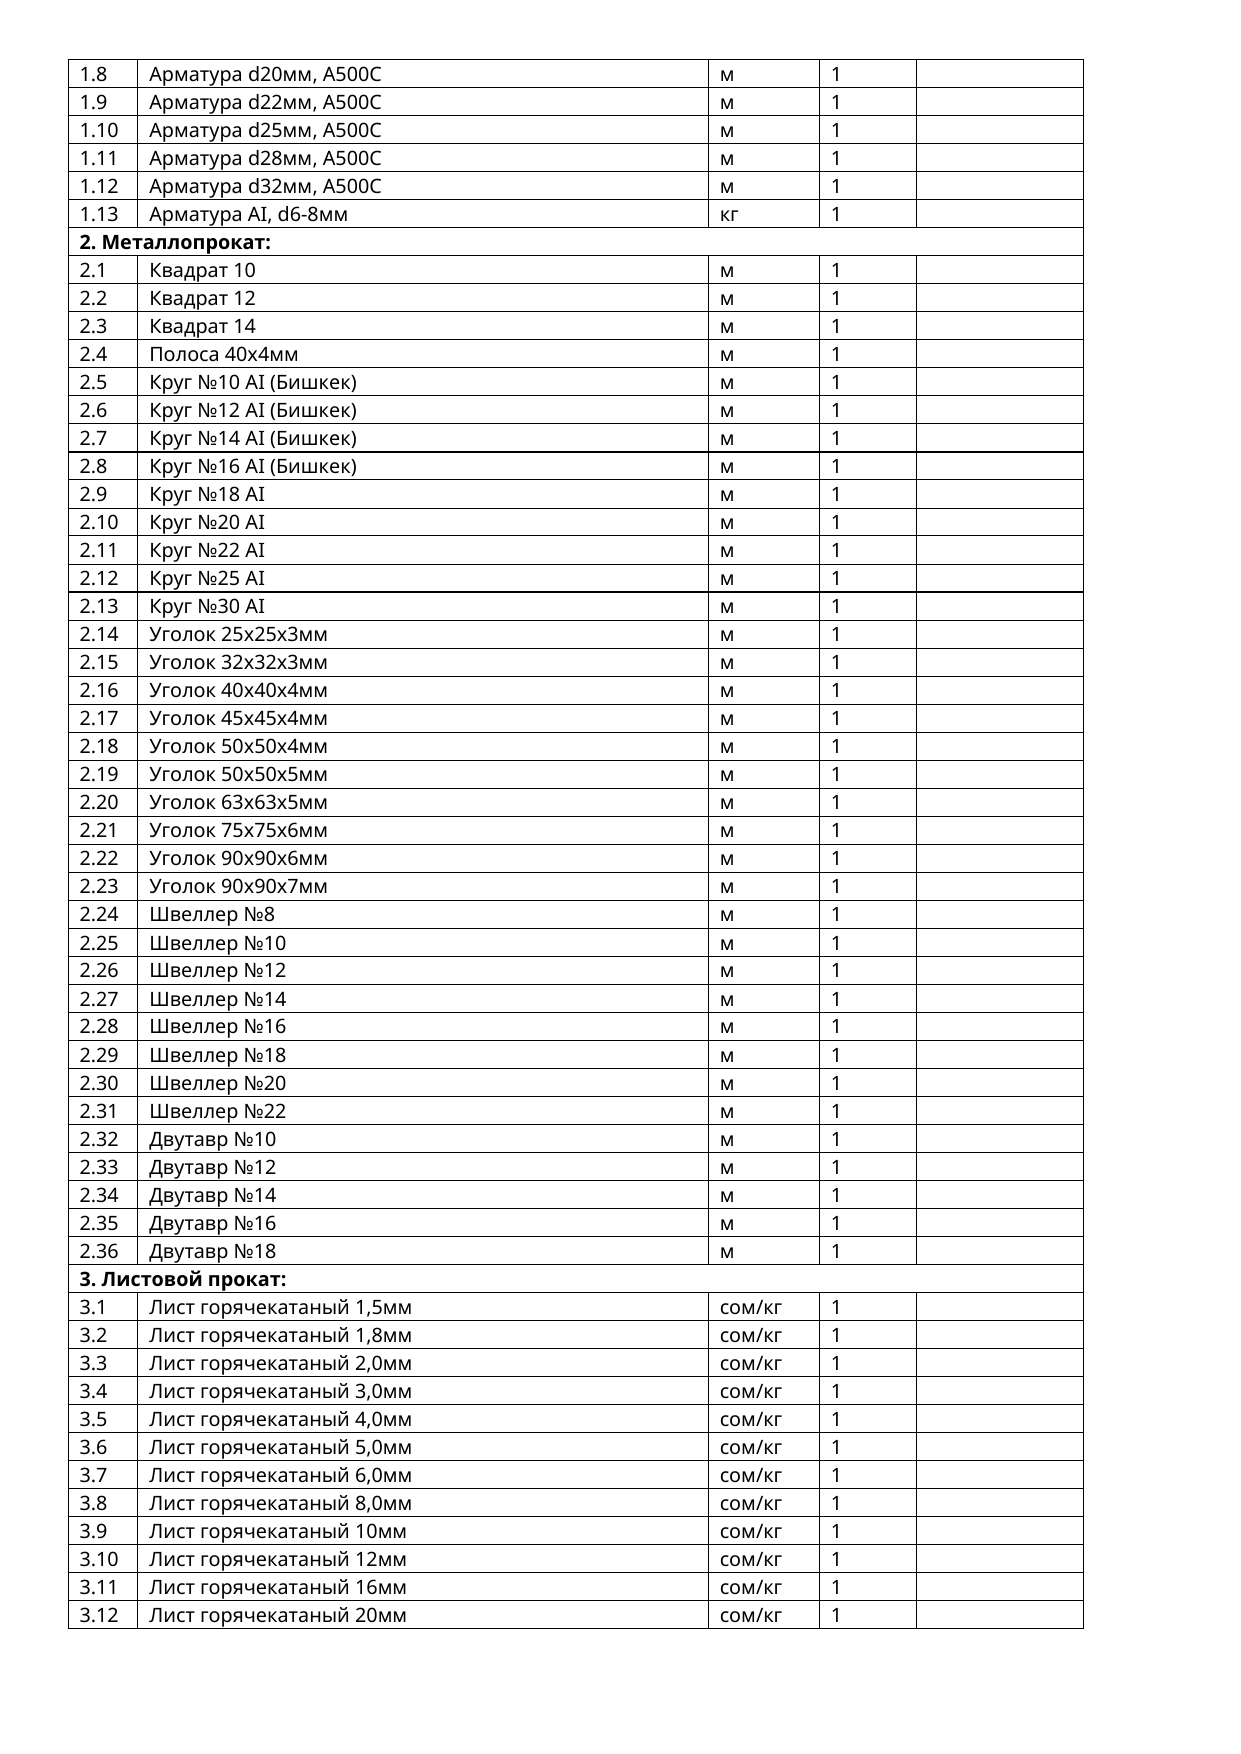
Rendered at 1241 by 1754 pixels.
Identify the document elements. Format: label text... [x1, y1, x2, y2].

table_cell Уголок 32х32х3мм [138, 649, 708, 676]
table_cell м [709, 1125, 819, 1152]
table_cell [917, 593, 1083, 619]
table_cell 1 [820, 480, 916, 507]
table_cell 2.19 [69, 761, 137, 788]
table_cell 2.35 [69, 1209, 137, 1236]
table_cell [917, 649, 1083, 676]
table_cell м [709, 593, 819, 619]
table_cell Арматура d32мм, А500С [138, 172, 708, 199]
table_cell 1 [820, 761, 916, 788]
table_cell Лист горячекатаный 8,0мм [138, 1489, 708, 1516]
table_cell Квадрат 14 [138, 312, 708, 339]
table_cell 1 [820, 817, 916, 844]
table_cell 3.12 [69, 1601, 137, 1628]
table_cell 1 [820, 1097, 916, 1124]
table_cell сом/кг [709, 1489, 819, 1516]
table_cell Круг №12 АI (Бишкек) [138, 396, 708, 423]
table_cell 1 [820, 929, 916, 956]
table_cell [917, 1573, 1083, 1600]
table_cell 2.17 [69, 705, 137, 732]
table_cell 1 [820, 340, 916, 367]
table_cell [917, 873, 1083, 900]
table_cell 1 [820, 1433, 916, 1460]
table_cell м [709, 761, 819, 788]
table_cell [917, 845, 1083, 872]
table_cell 2.22 [69, 845, 137, 872]
table_cell 1.8 [69, 60, 137, 87]
table_cell 1 [820, 172, 916, 199]
table_cell 1.13 [69, 200, 137, 227]
table_cell м [709, 1069, 819, 1096]
table_cell 1 [820, 1517, 916, 1544]
table_cell м [709, 901, 819, 928]
table_cell Лист горячекатаный 1,5мм [138, 1293, 708, 1320]
table_cell м [709, 677, 819, 703]
table_cell 2.32 [69, 1125, 137, 1152]
table_cell Арматура d22мм, А500С [138, 88, 708, 115]
table_cell 3.6 [69, 1433, 137, 1460]
table_cell 1 [820, 1545, 916, 1572]
table_cell [917, 901, 1083, 928]
table_cell 1 [820, 88, 916, 115]
table_cell Квадрат 10 [138, 256, 708, 283]
table_cell Уголок 90х90х7мм [138, 873, 708, 900]
table_cell 1 [820, 1069, 916, 1096]
table_cell 1 [820, 1237, 916, 1264]
table_cell м [709, 789, 819, 816]
table_cell 2.13 [69, 593, 137, 619]
table_cell [917, 536, 1083, 563]
table_cell [917, 761, 1083, 788]
table_cell м [709, 172, 819, 199]
table_cell [917, 1517, 1083, 1544]
table_cell 1 [820, 873, 916, 900]
table_cell 1 [820, 368, 916, 395]
table_cell 2.16 [69, 677, 137, 703]
table_cell Круг №18 АI [138, 480, 708, 507]
table_cell м [709, 368, 819, 395]
table_cell м [709, 284, 819, 311]
table_cell [917, 1377, 1083, 1404]
table_cell м [709, 565, 819, 591]
table_cell [917, 1489, 1083, 1516]
table_cell 3.8 [69, 1489, 137, 1516]
table_cell м [709, 1237, 819, 1264]
table_cell 1 [820, 901, 916, 928]
table_cell м [709, 424, 819, 451]
table_cell м [709, 1209, 819, 1236]
table_cell 2.9 [69, 480, 137, 507]
table_cell сом/кг [709, 1349, 819, 1376]
table_cell [917, 424, 1083, 451]
table_cell 2.20 [69, 789, 137, 816]
table_cell Швеллер №18 [138, 1041, 708, 1068]
table_cell сом/кг [709, 1461, 819, 1488]
table_cell [917, 1125, 1083, 1152]
table_cell [917, 817, 1083, 844]
table_cell 2.27 [69, 985, 137, 1012]
table_cell Швеллер №22 [138, 1097, 708, 1124]
table_cell 1 [820, 144, 916, 171]
table_cell 1 [820, 845, 916, 872]
table_cell 1 [820, 453, 916, 479]
table_cell 2.25 [69, 929, 137, 956]
table_cell 1 [820, 60, 916, 87]
table_cell [917, 1433, 1083, 1460]
table_cell м [709, 957, 819, 984]
table_cell Уголок 50х50х4мм [138, 733, 708, 759]
table_cell 2.28 [69, 1013, 137, 1040]
table_cell Швеллер №20 [138, 1069, 708, 1096]
table_cell [917, 60, 1083, 87]
table_cell 1 [820, 565, 916, 591]
table_cell 1 [820, 733, 916, 759]
table_cell [917, 368, 1083, 395]
table_cell Двутавр №16 [138, 1209, 708, 1236]
table_cell 1 [820, 985, 916, 1012]
table_cell 1 [820, 200, 916, 227]
table_cell [917, 88, 1083, 115]
table_cell [917, 1153, 1083, 1180]
table_cell 2.8 [69, 453, 137, 479]
table_cell [917, 705, 1083, 732]
table_cell [917, 677, 1083, 703]
table_cell [917, 480, 1083, 507]
table_cell Арматура АI, d6-8мм [138, 200, 708, 227]
table_cell 2. Металлопрокат: [69, 228, 1083, 255]
table_cell 3.7 [69, 1461, 137, 1488]
table_cell Швеллер №14 [138, 985, 708, 1012]
table_cell 2.36 [69, 1237, 137, 1264]
table_cell Уголок 45х45х4мм [138, 705, 708, 732]
table_cell [917, 1013, 1083, 1040]
table_cell 1 [820, 1405, 916, 1432]
table_cell м [709, 60, 819, 87]
table_cell Двутавр №18 [138, 1237, 708, 1264]
table_cell 1.11 [69, 144, 137, 171]
table_cell 1 [820, 789, 916, 816]
table_cell Круг №16 АI (Бишкек) [138, 453, 708, 479]
table_cell 1 [820, 677, 916, 703]
table_cell [917, 1349, 1083, 1376]
table_cell [917, 1237, 1083, 1264]
table_cell 1 [820, 284, 916, 311]
table_cell 1 [820, 1041, 916, 1068]
table_cell [917, 144, 1083, 171]
table_cell [917, 312, 1083, 339]
table_cell 2.26 [69, 957, 137, 984]
table_cell м [709, 480, 819, 507]
table_cell 2.12 [69, 565, 137, 591]
table_cell сом/кг [709, 1601, 819, 1628]
table_cell 1 [820, 1181, 916, 1208]
table_cell 3.9 [69, 1517, 137, 1544]
table_cell Швеллер №16 [138, 1013, 708, 1040]
table_cell 2.24 [69, 901, 137, 928]
table_cell 1 [820, 396, 916, 423]
table_cell [917, 1069, 1083, 1096]
table_cell 3. Листовой прокат: [69, 1265, 1083, 1292]
table_cell м [709, 256, 819, 283]
table_cell м [709, 1181, 819, 1208]
table_cell 1 [820, 509, 916, 535]
table_cell 1 [820, 1601, 916, 1628]
table_cell 3.4 [69, 1377, 137, 1404]
table_cell Полоса 40х4мм [138, 340, 708, 367]
table_cell сом/кг [709, 1433, 819, 1460]
table_cell м [709, 1097, 819, 1124]
table_cell 1.10 [69, 116, 137, 143]
table_cell м [709, 733, 819, 759]
table_cell [917, 789, 1083, 816]
table_cell 1 [820, 1377, 916, 1404]
table_cell Швеллер №8 [138, 901, 708, 928]
table_cell [917, 200, 1083, 227]
table_cell [917, 1097, 1083, 1124]
table_cell 1 [820, 1321, 916, 1348]
table_cell 2.33 [69, 1153, 137, 1180]
table_cell [917, 284, 1083, 311]
table_cell Круг №10 АI (Бишкек) [138, 368, 708, 395]
table_cell 1 [820, 621, 916, 647]
table_cell сом/кг [709, 1545, 819, 1572]
table_cell [917, 929, 1083, 956]
table_cell 2.31 [69, 1097, 137, 1124]
table_cell 1 [820, 256, 916, 283]
table_cell [917, 1601, 1083, 1628]
table_cell Двутавр №14 [138, 1181, 708, 1208]
table_cell [917, 1461, 1083, 1488]
table_cell Лист горячекатаный 16мм [138, 1573, 708, 1600]
table_cell м [709, 509, 819, 535]
table_cell [917, 957, 1083, 984]
table_cell сом/кг [709, 1405, 819, 1432]
table_cell 1 [820, 1013, 916, 1040]
table_cell [917, 621, 1083, 647]
table_cell [917, 453, 1083, 479]
table_cell Швеллер №10 [138, 929, 708, 956]
table_cell сом/кг [709, 1573, 819, 1600]
table_cell м [709, 312, 819, 339]
table_cell Лист горячекатаный 20мм [138, 1601, 708, 1628]
table_cell 2.10 [69, 509, 137, 535]
table_cell 1 [820, 1461, 916, 1488]
table_cell кг [709, 200, 819, 227]
table_cell 3.10 [69, 1545, 137, 1572]
table_cell 2.11 [69, 536, 137, 563]
table_cell 1 [820, 312, 916, 339]
table_cell м [709, 1013, 819, 1040]
table_cell м [709, 845, 819, 872]
table_cell 2.18 [69, 733, 137, 759]
table_cell м [709, 985, 819, 1012]
table_cell 2.1 [69, 256, 137, 283]
table_cell Лист горячекатаный 6,0мм [138, 1461, 708, 1488]
table_cell 2.4 [69, 340, 137, 367]
table_cell [917, 1041, 1083, 1068]
table_cell 2.15 [69, 649, 137, 676]
table_cell Круг №30 АI [138, 593, 708, 619]
table_cell м [709, 1153, 819, 1180]
table_cell 2.5 [69, 368, 137, 395]
table_cell Уголок 63х63х5мм [138, 789, 708, 816]
table_cell [917, 1293, 1083, 1320]
table_cell Круг №20 АI [138, 509, 708, 535]
table_cell [917, 733, 1083, 759]
table_cell сом/кг [709, 1321, 819, 1348]
table_cell [917, 1321, 1083, 1348]
table_cell 1 [820, 116, 916, 143]
table_cell [917, 340, 1083, 367]
table_cell 1 [820, 1349, 916, 1376]
table_cell [917, 172, 1083, 199]
table_cell [917, 1209, 1083, 1236]
table_cell Квадрат 12 [138, 284, 708, 311]
table_cell 1.9 [69, 88, 137, 115]
table_cell Лист горячекатаный 2,0мм [138, 1349, 708, 1376]
table_cell 2.34 [69, 1181, 137, 1208]
table_cell 1 [820, 957, 916, 984]
table_cell 3.3 [69, 1349, 137, 1376]
table_cell 1 [820, 536, 916, 563]
table_cell 1 [820, 1293, 916, 1320]
table_cell м [709, 453, 819, 479]
table_cell 1 [820, 1573, 916, 1600]
table_cell Арматура d25мм, А500С [138, 116, 708, 143]
table_cell 3.11 [69, 1573, 137, 1600]
table_cell м [709, 396, 819, 423]
table_cell 2.23 [69, 873, 137, 900]
table_cell 1 [820, 424, 916, 451]
table_cell 1 [820, 1209, 916, 1236]
table_cell 2.3 [69, 312, 137, 339]
table_cell м [709, 705, 819, 732]
table_cell Двутавр №10 [138, 1125, 708, 1152]
table_cell 1 [820, 1489, 916, 1516]
table_cell сом/кг [709, 1377, 819, 1404]
table_cell Уголок 25х25х3мм [138, 621, 708, 647]
table_cell Двутавр №12 [138, 1153, 708, 1180]
table_cell Круг №25 АI [138, 565, 708, 591]
table_cell м [709, 144, 819, 171]
table_cell м [709, 536, 819, 563]
table_cell 3.2 [69, 1321, 137, 1348]
table_cell [917, 396, 1083, 423]
table_cell 1 [820, 649, 916, 676]
table_cell [917, 565, 1083, 591]
table_cell 2.29 [69, 1041, 137, 1068]
table_cell Лист горячекатаный 5,0мм [138, 1433, 708, 1460]
table_cell 3.5 [69, 1405, 137, 1432]
table_cell 1 [820, 705, 916, 732]
table_cell [917, 1545, 1083, 1572]
table_cell Лист горячекатаный 10мм [138, 1517, 708, 1544]
table_cell 1.12 [69, 172, 137, 199]
table_cell Лист горячекатаный 3,0мм [138, 1377, 708, 1404]
table_cell м [709, 1041, 819, 1068]
table_cell 1 [820, 593, 916, 619]
table_cell м [709, 621, 819, 647]
table_cell [917, 509, 1083, 535]
table_cell 1 [820, 1153, 916, 1180]
table_cell сом/кг [709, 1293, 819, 1320]
table_cell Лист горячекатаный 1,8мм [138, 1321, 708, 1348]
table_cell м [709, 340, 819, 367]
table_cell [917, 256, 1083, 283]
table_cell 2.30 [69, 1069, 137, 1096]
table_cell Круг №14 АI (Бишкек) [138, 424, 708, 451]
table_cell Уголок 50х50х5мм [138, 761, 708, 788]
table_cell 2.7 [69, 424, 137, 451]
table_cell 2.14 [69, 621, 137, 647]
table_cell Круг №22 АI [138, 536, 708, 563]
table_cell Уголок 90х90х6мм [138, 845, 708, 872]
table_cell Уголок 40х40х4мм [138, 677, 708, 703]
table_cell м [709, 116, 819, 143]
table_cell [917, 1181, 1083, 1208]
table_cell Швеллер №12 [138, 957, 708, 984]
table_cell м [709, 817, 819, 844]
table_cell 2.6 [69, 396, 137, 423]
table_cell [917, 985, 1083, 1012]
table_cell м [709, 649, 819, 676]
table_cell м [709, 929, 819, 956]
table_cell Лист горячекатаный 4,0мм [138, 1405, 708, 1432]
table_cell м [709, 873, 819, 900]
table_cell м [709, 88, 819, 115]
table_cell [917, 1405, 1083, 1432]
table_cell 1 [820, 1125, 916, 1152]
table_cell Арматура d28мм, А500С [138, 144, 708, 171]
table_cell сом/кг [709, 1517, 819, 1544]
table_cell 2.2 [69, 284, 137, 311]
table_cell 2.21 [69, 817, 137, 844]
table_cell 3.1 [69, 1293, 137, 1320]
table_cell [917, 116, 1083, 143]
table_cell Арматура d20мм, А500С [138, 60, 708, 87]
table_cell Лист горячекатаный 12мм [138, 1545, 708, 1572]
table_cell Уголок 75х75х6мм [138, 817, 708, 844]
